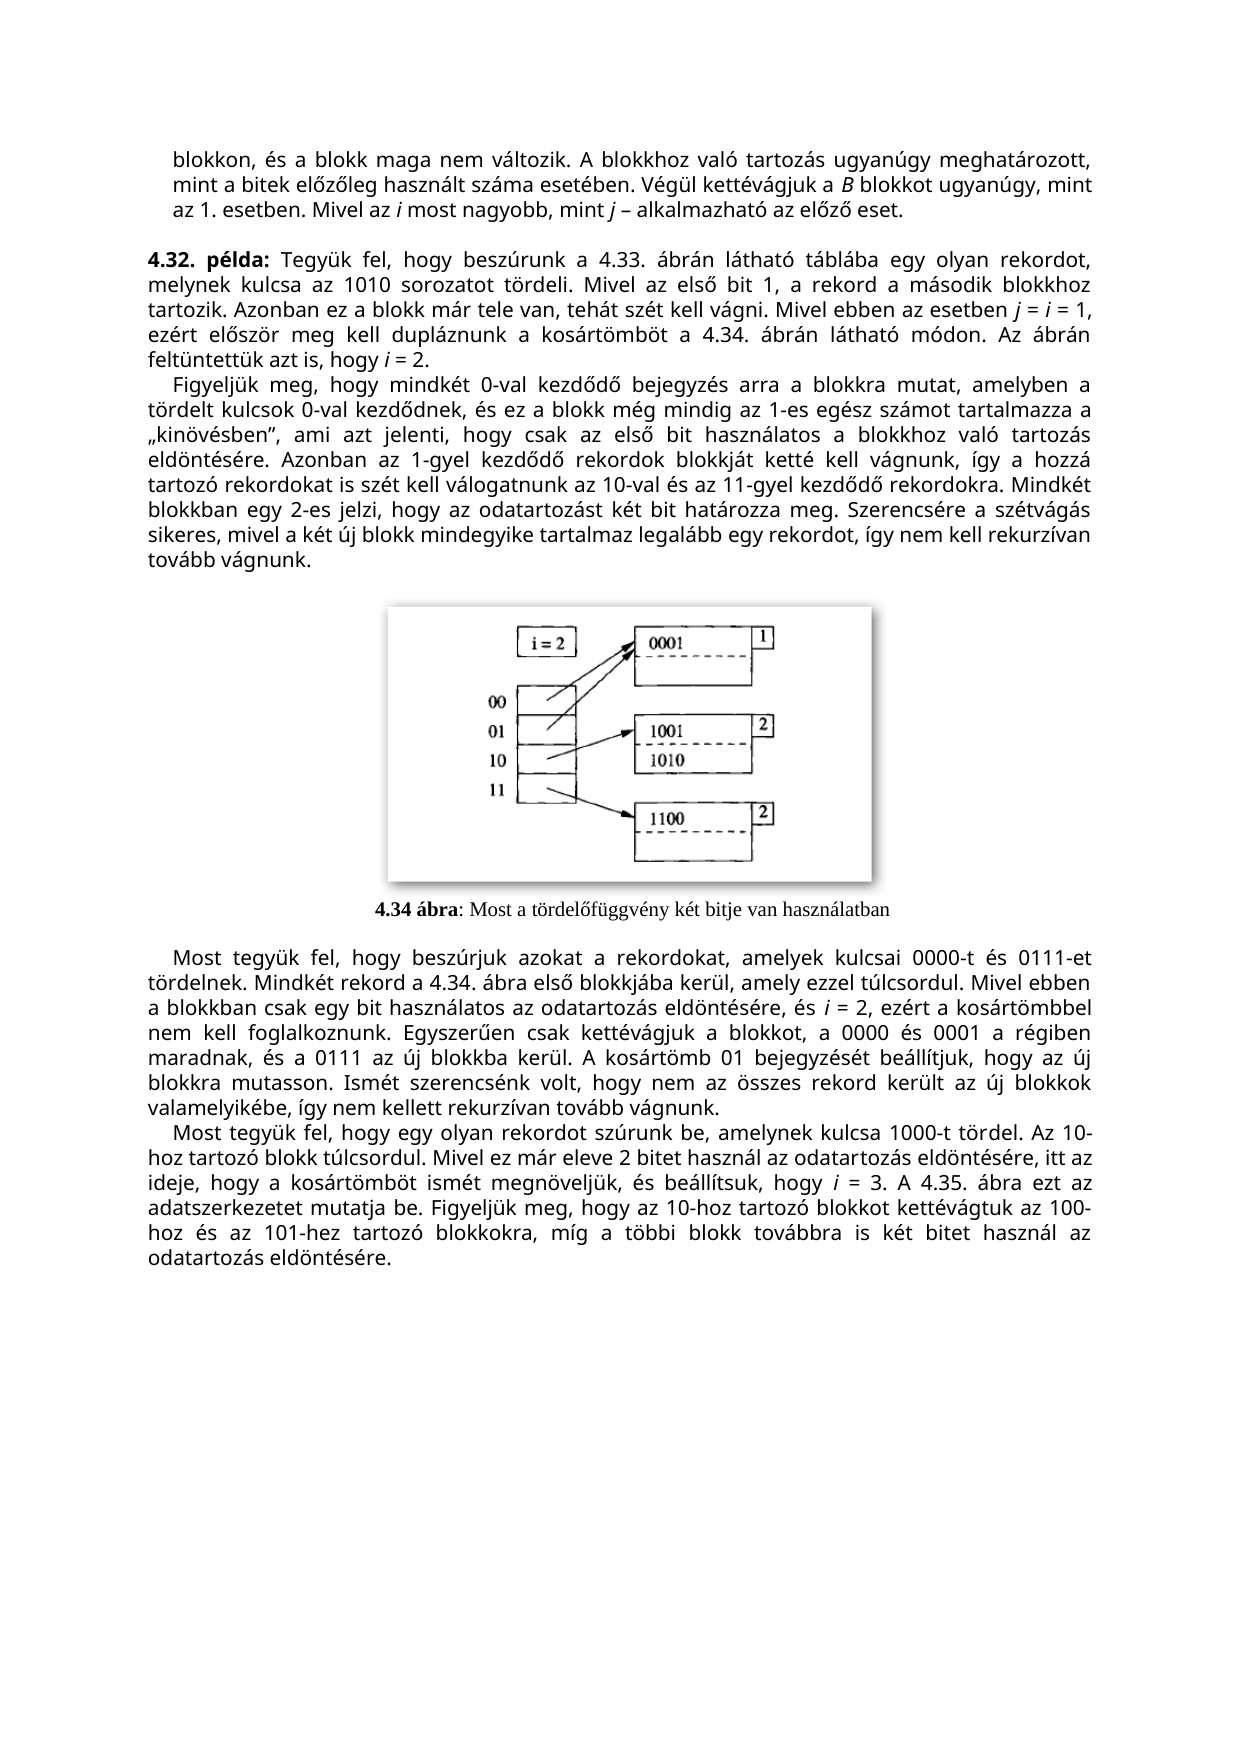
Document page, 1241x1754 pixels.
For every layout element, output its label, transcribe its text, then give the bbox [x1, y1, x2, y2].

text Figyeljük meg, hogy mindkét 0-val kezdődő bejegyzés arra a blokkra mutat, amelyben a tördelt kulcsok 0-val kezdődnek, és ez a blokk még mindig az 1-es egész számot tartalmazza a „kinövésben”, ami azt jelenti, hogy csak az első bit használatos a blokkhoz való tartozás eldöntésére. Azonban az 1-gyel kezdődő rekordok blokkját ketté kell vágnunk, így a hozzá tartozó rekordokat is szét kell válogatnunk az 10-val és az 11-gyel kezdődő rekordokra. Mindkét blokkban egy 2-es jelzi, hogy az odatartozást két bit határozza meg. Szerencsére a szétvágás sikeres, mivel a két új blokk mindegyike tartalmaz legalább egy rekordot, így nem kell rekurzívan tovább vágnunk. [148, 373, 1093, 573]
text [148, 148, 1093, 223]
picture [378, 597, 887, 897]
text Most tegyük fel, hogy beszúrjuk azokat a rekordokat, amelyek kulcsai 0000-t és 0111-et tördelnek. Mindkét rekord a 4.34. ábra első blokkjába kerül, amely ezzel túlcsordul. Mivel ebben a blokkban csak egy bit használatos az odatartozás eldöntésére, és i = 2, ezért a kosártömbbel nem kell foglalkoznunk. Egyszerűen csak kettévágjuk a blokkot, a 0000 és régiben maradnak, és a 0111 az új blokkba kerül. A kosártömb 01 bejegyzését beállítjuk, hogy az új blokkra mutasson. Ismét szerencsénk volt, hogy nem az összes rekord került az új blokkok valamelyikébe, így nem kellett rekurzívan tovább vágnunk. [148, 946, 1093, 1121]
text Most tegyük fel, hogy egy olyan rekordot szúrunk be, amelynek kulcsa 1000-t tördel. Az 10-hoz tartozó blokk túlcsordul. Mivel ez már eleve 2 bitet használ az odatartozás eldöntésére, itt az ideje, hogy a kosártömböt ismét megnöveljük, és beállítsuk, hogy i = 4.35. ábra ezt az adatszerkezetet mutatja be. Figyeljük meg, hogy az 10-hoz tartozó blokkot kettévágtuk az 100-hoz és az 101-hez tartozó blokkokra, míg a többi blokk továbbra is két bitet használ az odatartozás eldöntésére.  [148, 1121, 1093, 1271]
text 4.32. példa: Tegyük fel, hogy beszúrunk a 4.33. ábrán látható táblába egy olyan rekordot, melynek kulcsa az 1010 sorozatot tördeli. Mivel az első bit rekord a második blokkhoz tartozik. Azonban ez a blokk már tele van, tehát szét kell vágni. Mivel ebben az esetben j = i = 1, ezért először meg kell dupláznunk a kosártömböt a 4.34. ábrán látható módon. Az ábrán feltüntettük azt is, hogy i = 2. [148, 248, 1093, 373]
text 4.34 ábra: Most a tördelőfüggvény két bitje van használatban [148, 897, 1093, 921]
